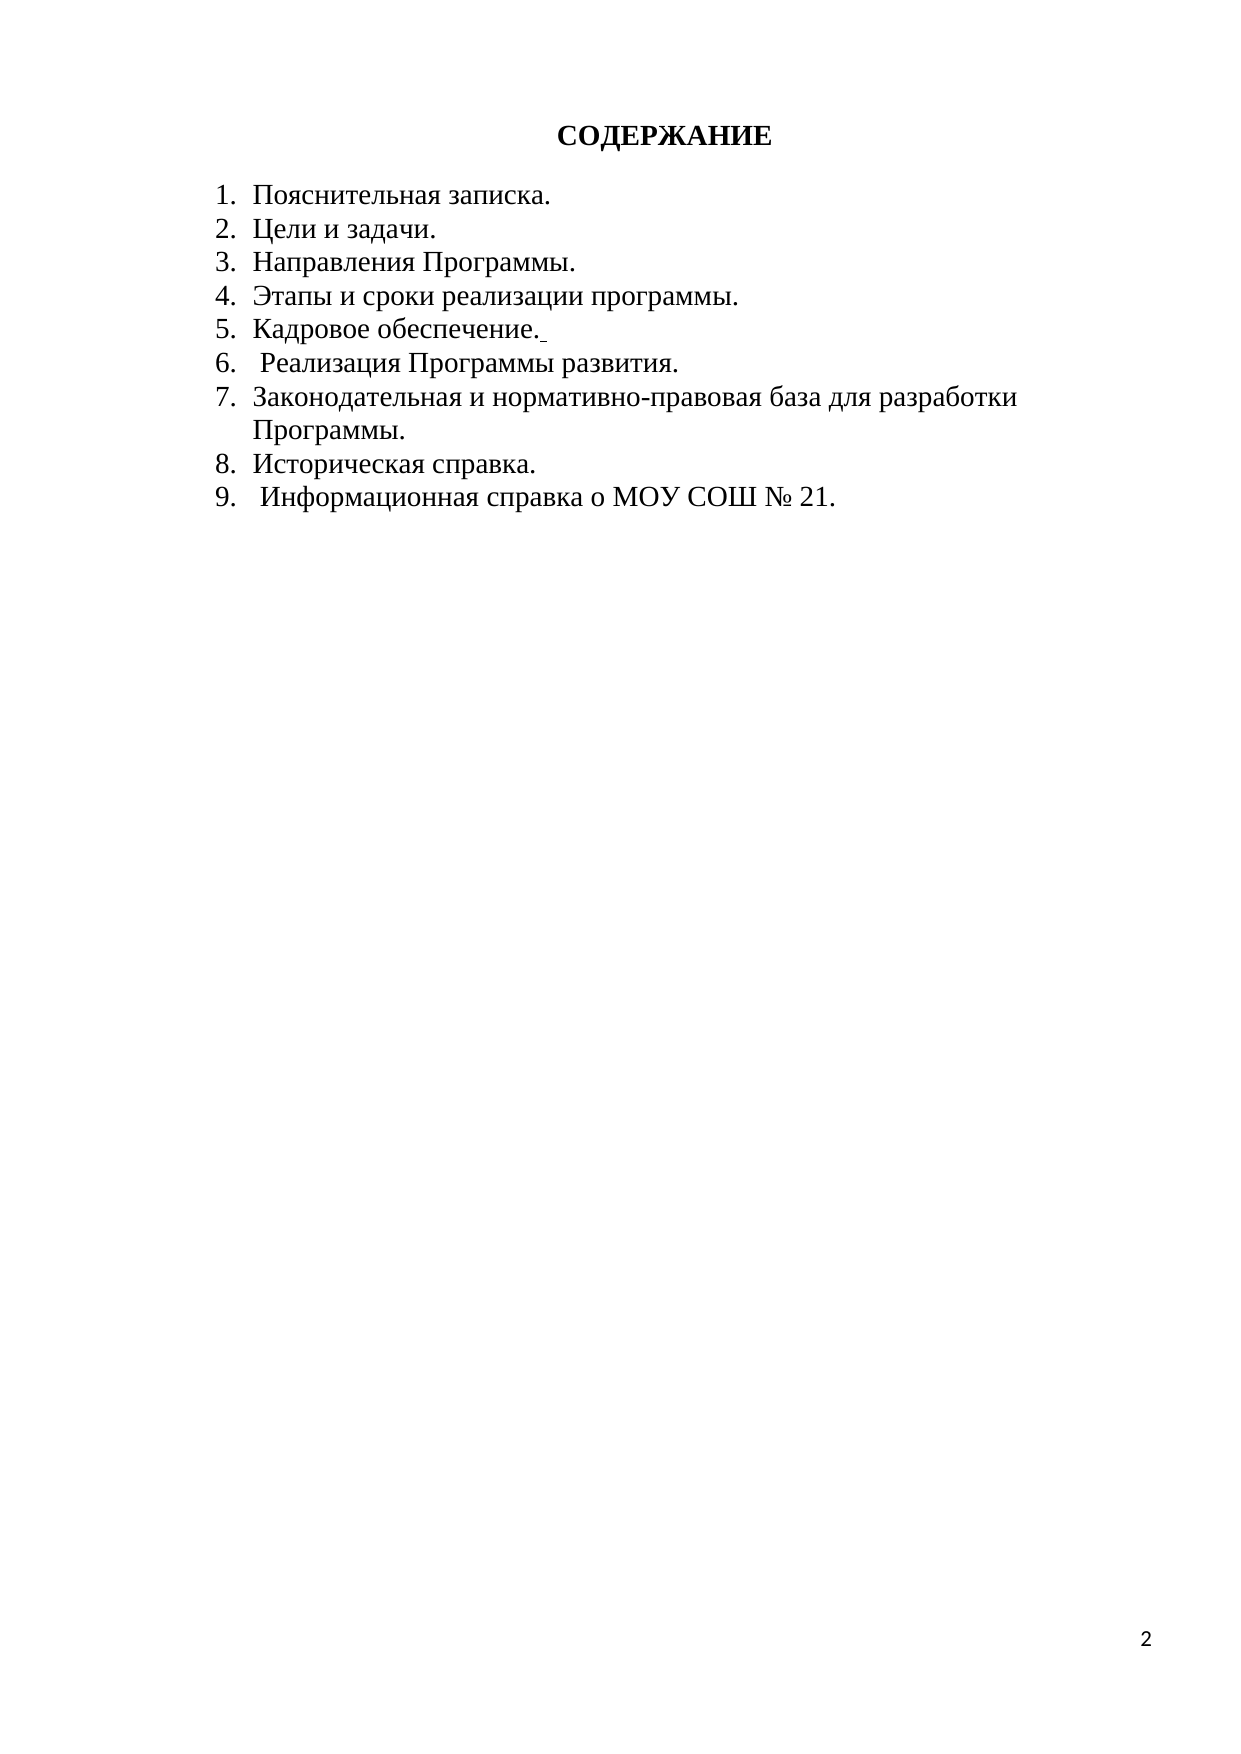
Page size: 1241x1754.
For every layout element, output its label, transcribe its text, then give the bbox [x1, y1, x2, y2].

list Законодательная и нормативно-правовая база для разработки Программы. [215, 379, 1152, 446]
list Кадровое обеспечение. [215, 312, 1152, 345]
list Направления Программы. [215, 244, 1152, 278]
list Историческая справка. [215, 446, 1152, 479]
list Информационная справка о МОУ СОШ № 21. [215, 479, 1152, 513]
list Цели и задачи. [215, 211, 1152, 244]
list Этапы и сроки реализации программы. [215, 278, 1152, 312]
list Пояснительная записка. [215, 177, 1152, 211]
text СОДЕРЖАНИЕ [177, 118, 1152, 152]
list Реализация Программы развития. [215, 345, 1152, 379]
